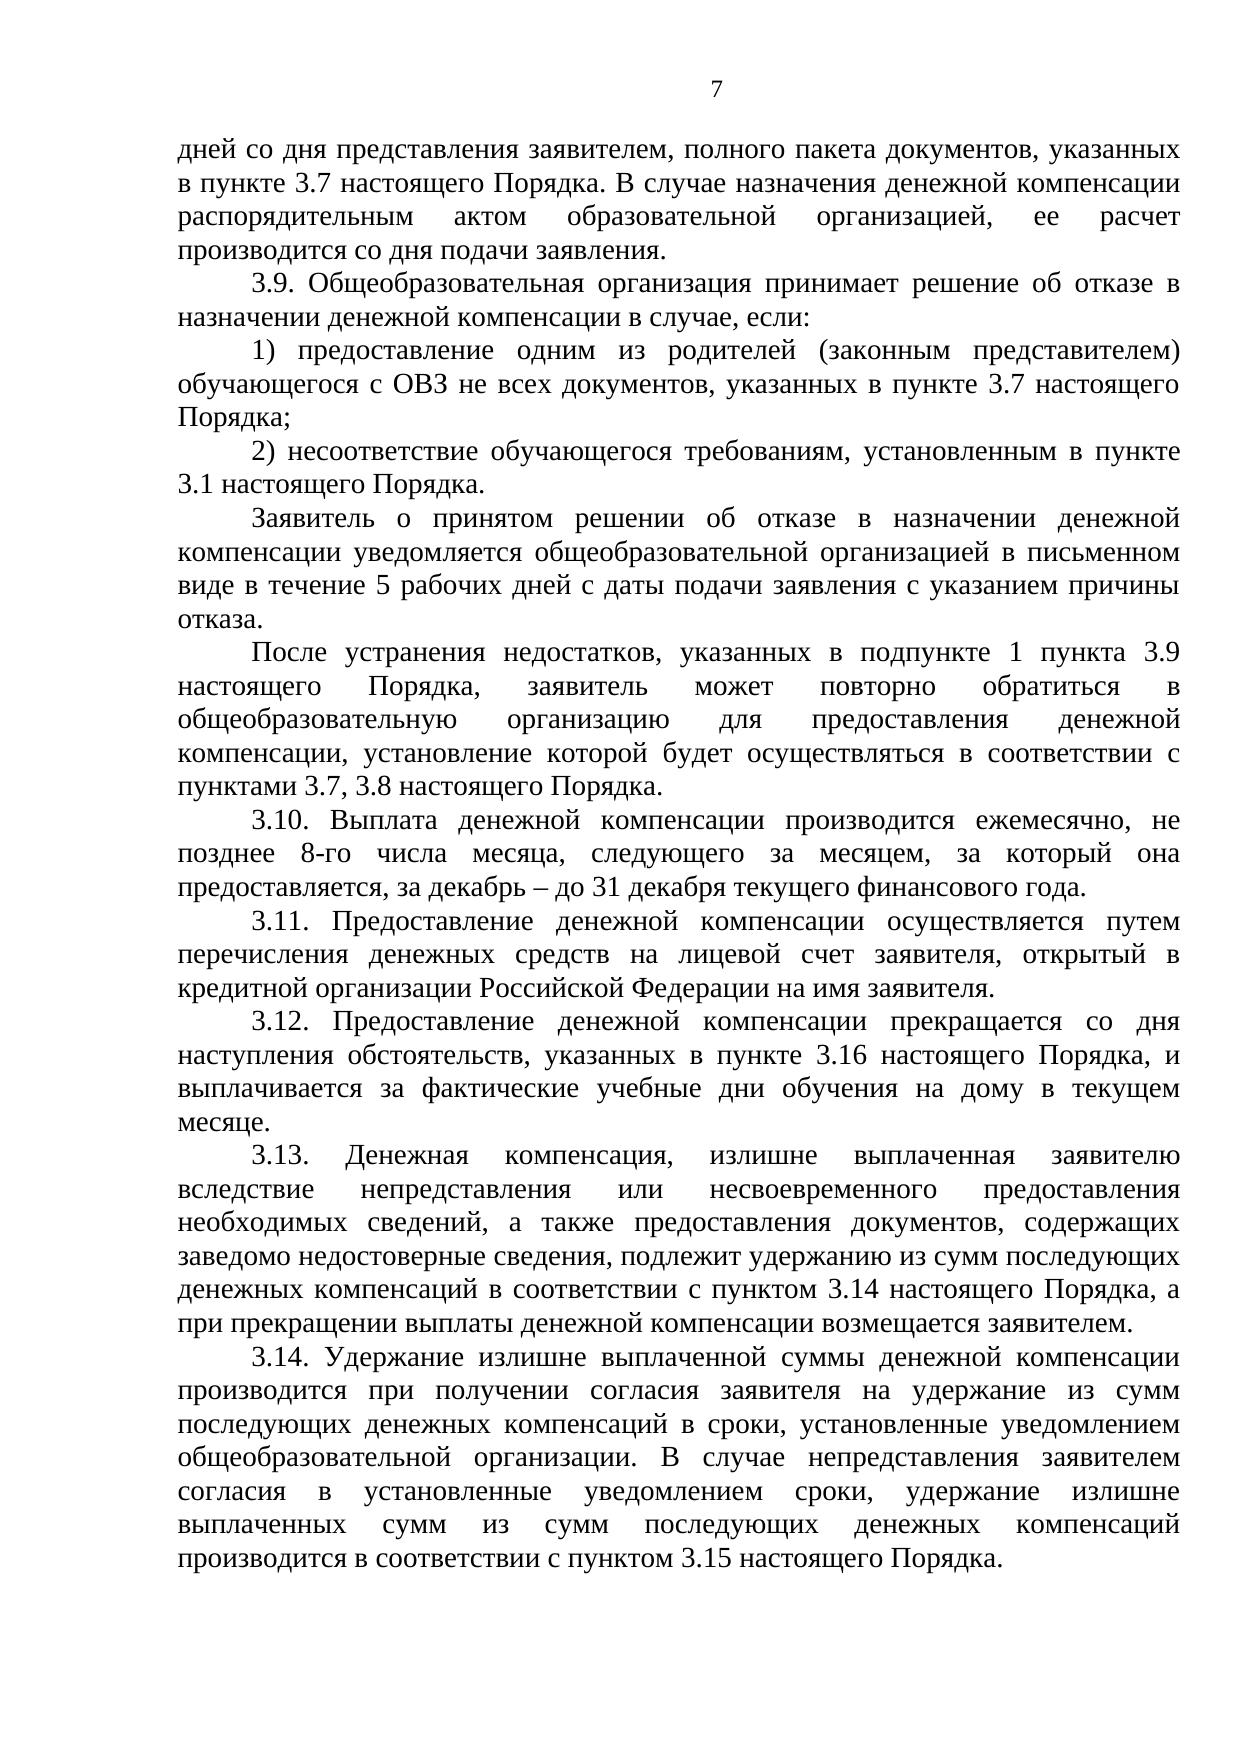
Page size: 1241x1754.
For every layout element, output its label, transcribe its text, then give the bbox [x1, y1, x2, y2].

text После устранения недостатков, указанных в подпункте 1 пункта 3.9 настоящего Порядка, заявитель может повторно обратиться в общеобразовательную организацию для предоставления денежной компенсации, установление которой будет осуществляться в соответствии с пунктами 3.7, 3.8 настоящего Порядка. [177, 634, 1181, 802]
text Заявитель о принятом решении об отказе в назначении денежной компенсации уведомляется общеобразовательной организацией в письменном виде в течение 5 рабочих дней с даты подачи заявления с указанием причины отказа. [177, 500, 1181, 634]
text 3.9. Общеобразовательная организация принимает решение об отказе в назначении денежной компенсации в случае, если: [177, 265, 1181, 332]
text 1) предоставление одним из родителей (законным представителем) обучающегося с ОВЗ не всех документов, указанных в пункте 3.7 настоящего Порядка; [177, 332, 1181, 433]
text 3.11. Предоставление денежной компенсации осуществляется путем перечисления денежных средств на лицевой счет заявителя, открытый в кредитной организации Российской Федерации на имя заявителя. [177, 903, 1181, 1003]
text 3.12. Предоставление денежной компенсации прекращается со дня наступления обстоятельств, указанных в пункте 3.16 настоящего Порядка, и выплачивается за фактические учебные дни обучения на дому в текущем месяце. [177, 1003, 1181, 1137]
text 3.13. Денежная компенсация, излишне выплаченная заявителю вследствие непредставления или несвоевременного предоставления необходимых сведений, а также предоставления документов, содержащих заведомо недостоверные сведения, подлежит удержанию из сумм последующих денежных компенсаций в соответствии с пунктом 3.14 настоящего Порядка, а при прекращении выплаты денежной компенсации возмещается заявителем. [177, 1137, 1181, 1339]
text 3.14. Удержание излишне выплаченной суммы денежной компенсации производится при получении согласия заявителя на удержание из сумм последующих денежных компенсаций в сроки, установленные уведомлением общеобразовательной организации. В случае непредставления заявителем согласия в установленные уведомлением сроки, удержание излишне выплаченных сумм из сумм последующих денежных компенсаций производится в соответствии с пунктом 3.15 настоящего Порядка. [177, 1339, 1181, 1573]
text 2) несоответствие обучающегося требованиям, установленным в пункте 3.1 настоящего Порядка. [177, 433, 1181, 500]
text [177, 131, 1181, 265]
text 3.10. Выплата денежной компенсации производится ежемесячно, не позднее 8-го числа месяца, следующего за месяцем, за который она предоставляется, за декабрь – до 31 декабря текущего финансового года. [177, 802, 1181, 903]
